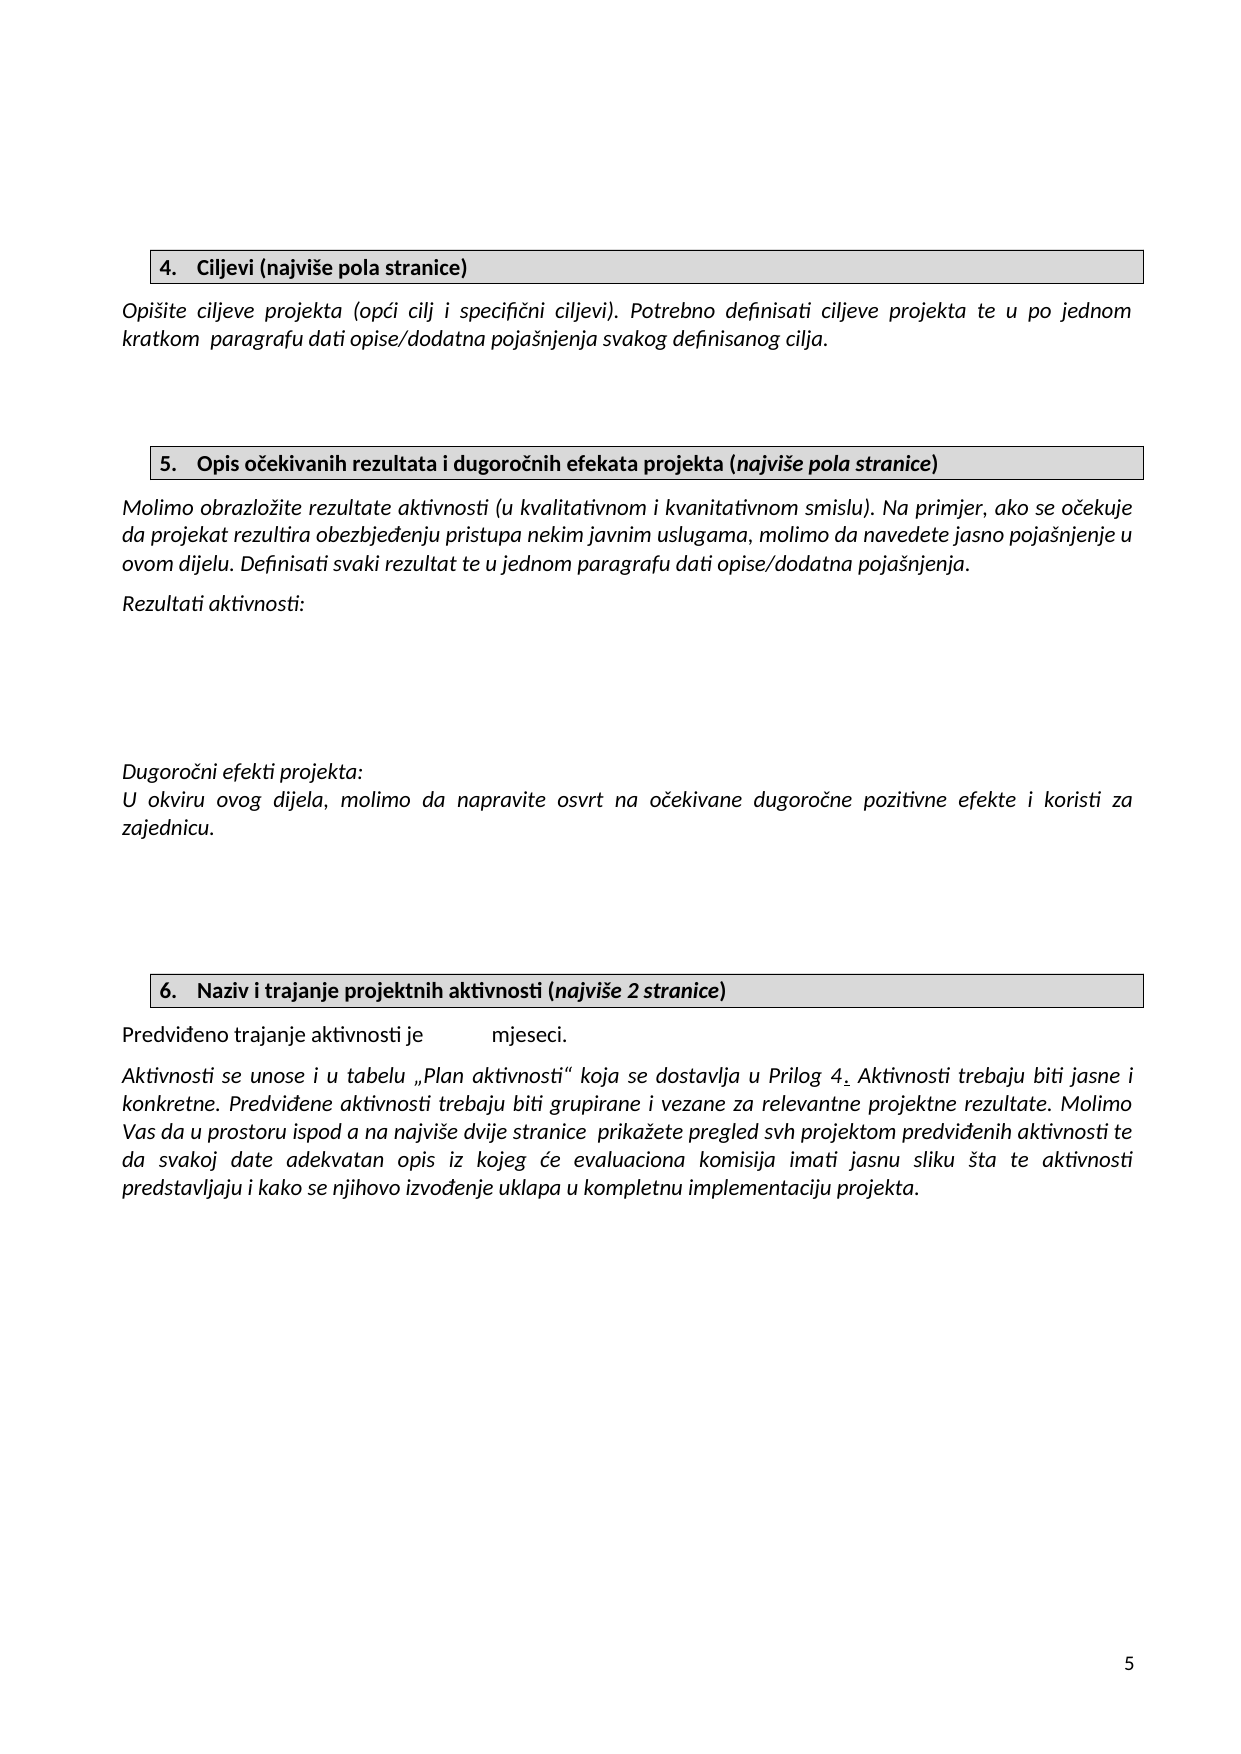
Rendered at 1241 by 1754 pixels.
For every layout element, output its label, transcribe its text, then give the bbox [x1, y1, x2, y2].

text Aktivnosti se unose i u tabelu „Plan aktivnosti“ koja se dostavlja u Prilog 4. Aktivnosti trebaju biti jasne i konkretne. Predviđene aktivnosti trebaju biti grupirane i vezane za relevantne projektne rezultate. Molimo Vas da u prostoru ispod a na najviše dvije stranice prikažete pregled svh projektom predviđenih aktivnosti te da svakoj date adekvatan opis iz kojeg će evaluaciona komisija imati jasnu sliku šta te aktivnosti predstavljaju i kako se njihovo izvođenje uklapa u kompletnu implementaciju projekta. [122, 1061, 1134, 1201]
subtitle Opis očekivanih rezultata i dugoročnih efekata projekta (najviše pola stranice) [151, 447, 1143, 479]
text Opišite ciljeve projekta (opći cilj i specifični ciljevi). Potrebno definisati ciljeve projekta te u po jednom kratkom paragrafu dati opise/dodatna pojašnjenja svakog definisanog cilja. [122, 296, 1134, 352]
list Dugoročni efekti projekta: [122, 757, 1134, 785]
subtitle Ciljevi (najviše pola stranice) [151, 251, 1143, 283]
text Predviđeno trajanje aktivnosti je mjeseci. [122, 1020, 1134, 1048]
list Rezultati aktivnosti: [122, 589, 1134, 617]
subtitle Naziv i trajanje projektnih aktivnosti (najviše 2 stranice) [151, 975, 1143, 1007]
text Molimo obrazložite rezultate aktivnosti (u kvalitativnom i kvanitativnom smislu). Na primjer, ako se očekuje da projekat rezultira obezbjeđenju pristupa nekim javnim uslugama, molimo da navedete jasno pojašnjenje u ovom dijelu. Definisati svaki rezultat te u jednom paragrafu dati opise/dodatna pojašnjenja. [122, 493, 1134, 577]
list U okviru ovog dijela, molimo da napravite osvrt na očekivane dugoročne pozitivne efekte i koristi za zajednicu. [122, 785, 1134, 841]
